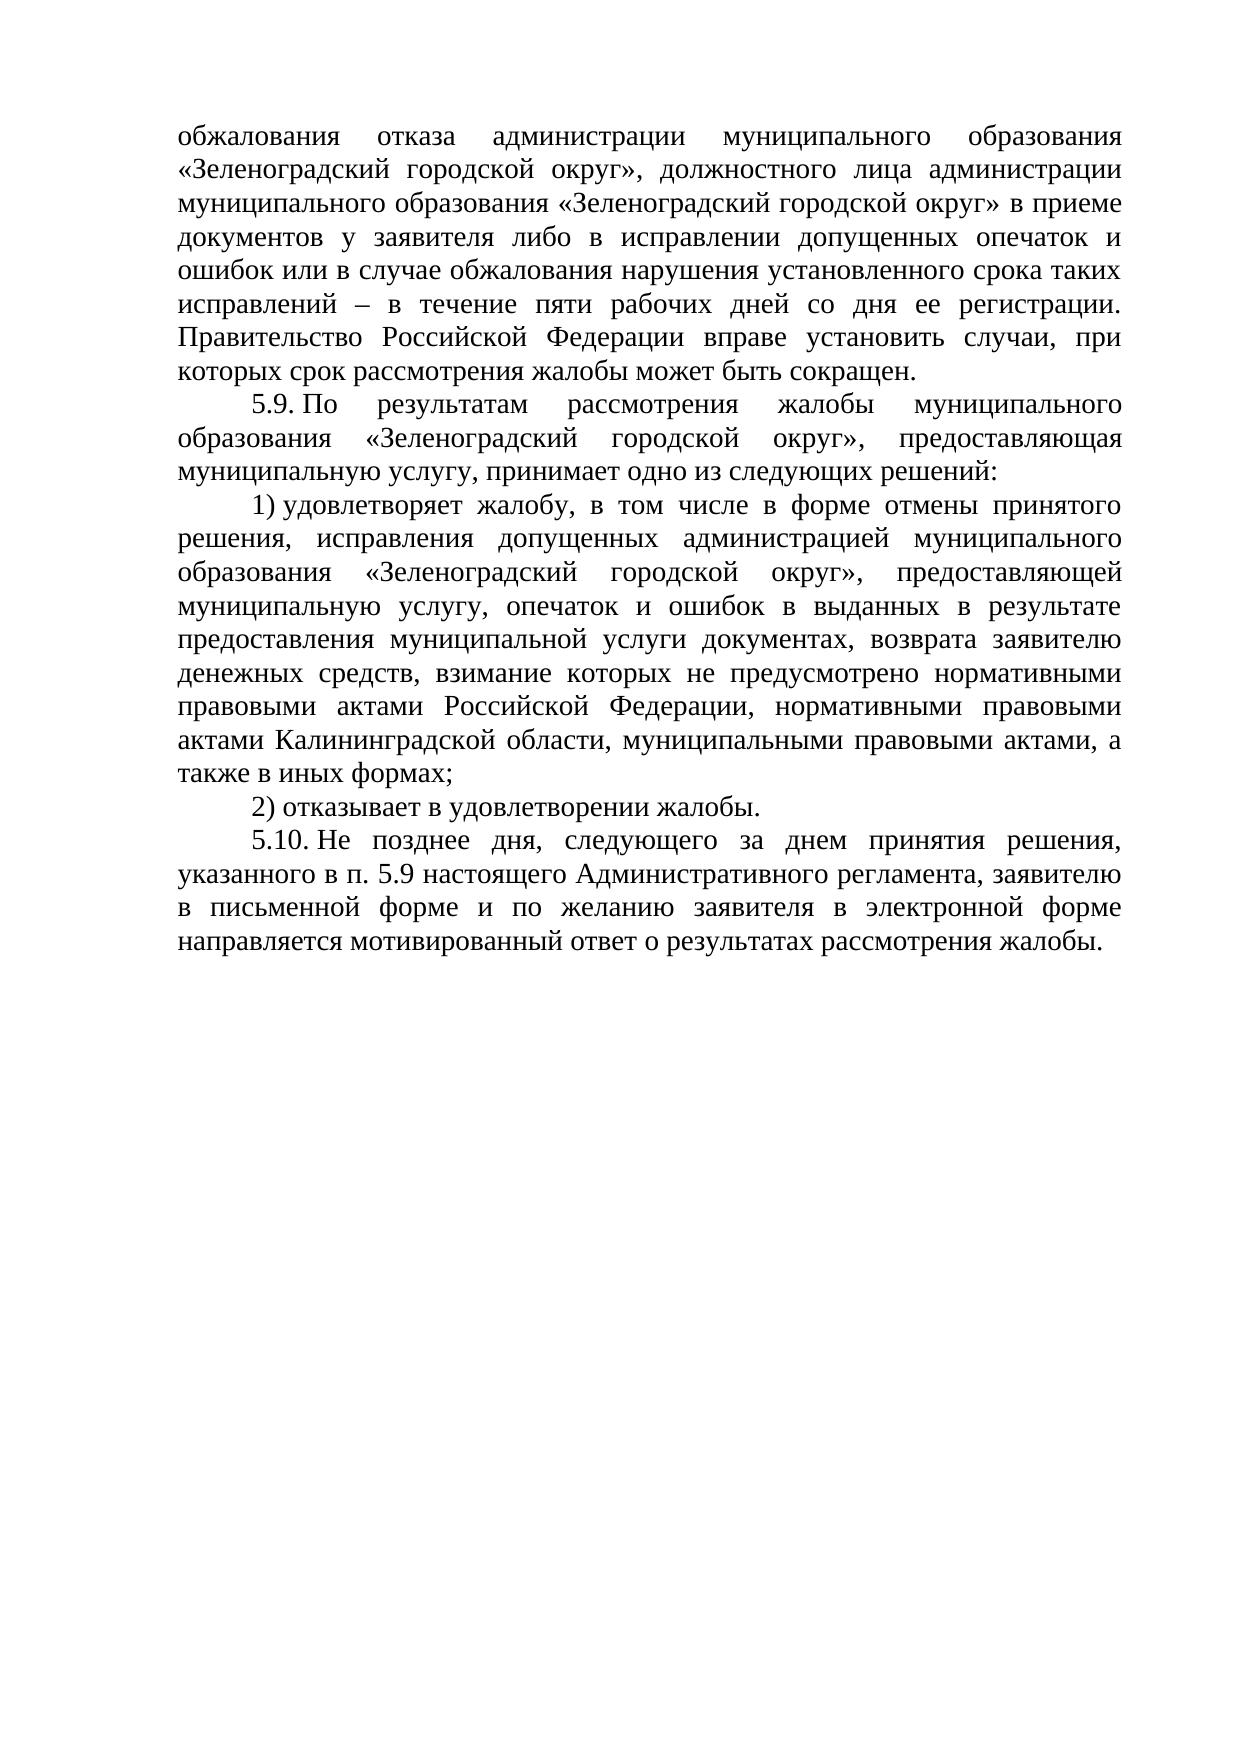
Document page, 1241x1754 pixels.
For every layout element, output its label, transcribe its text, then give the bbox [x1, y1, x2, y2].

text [177, 118, 1122, 386]
text 5.10. Не позднее дня, следующего за днем принятия решения, указанного в п. 5.9 настоящего Административного регламента, заявителю в письменной форме и по желанию заявителя в электронной форме направляется мотивированный ответ о результатах рассмотрения жалобы. [177, 822, 1122, 957]
text 1) удовлетворяет жалобу, в том числе в форме отмены принятого решения, исправления допущенных администрацией муниципального образования «Зеленоградский городской округ», предоставляющей муниципальную услугу, опечаток и ошибок в выданных в результате предоставления муниципальной услуги документах, возврата заявителю денежных средств, взимание которых не предусмотрено нормативными правовыми актами Российской Федерации, нормативными правовыми актами Калининградской области, муниципальными правовыми актами, а также в иных формах; [177, 487, 1122, 789]
text 2) отказывает в удовлетворении жалобы. [177, 789, 1122, 822]
text 5.9. По результатам рассмотрения жалобы муниципального образования «Зеленоградский городской округ», предоставляющая муниципальную услугу, принимает одно из следующих решений: [177, 386, 1122, 487]
